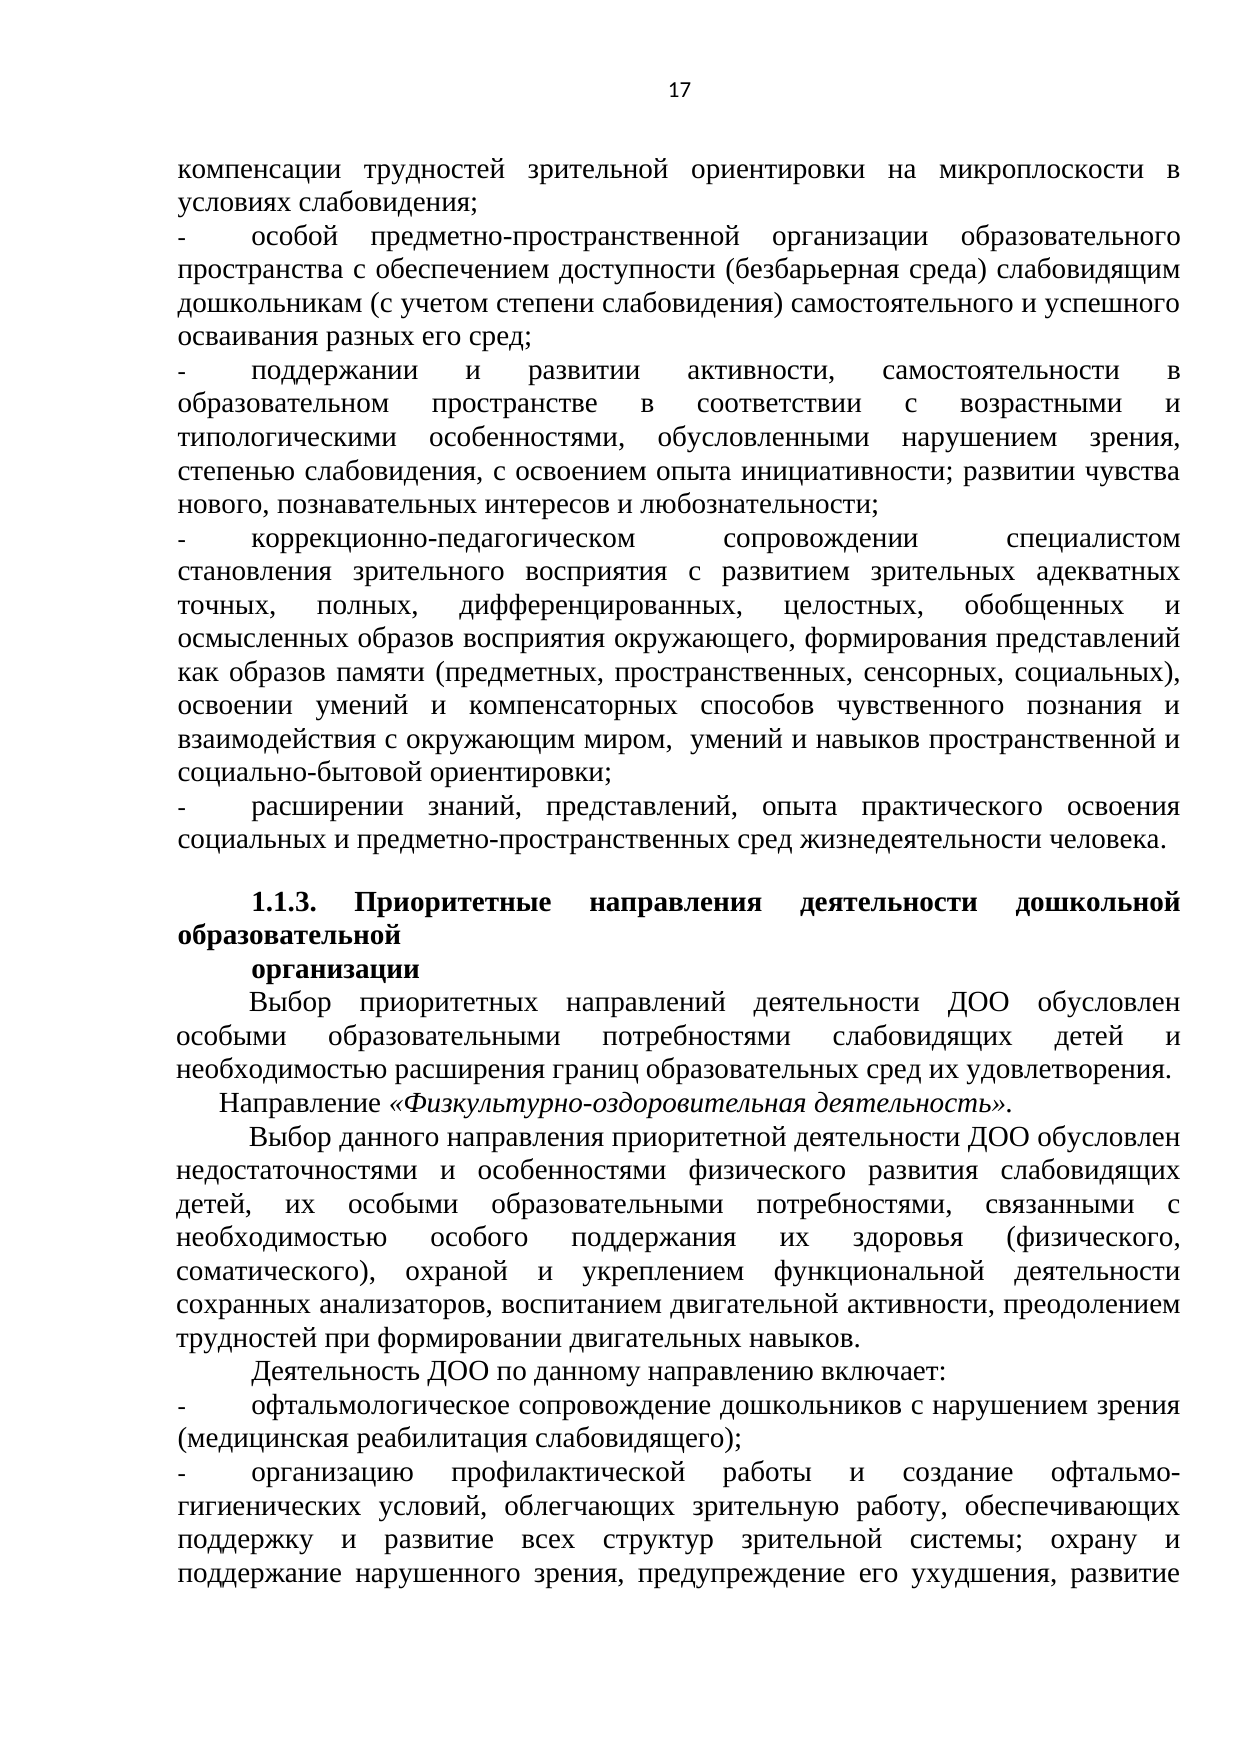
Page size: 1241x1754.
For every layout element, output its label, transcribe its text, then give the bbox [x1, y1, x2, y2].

list расширении знаний, представлений, опыта практического освоения социальных и предметно-пространственных сред жизнедеятельности человека. [177, 788, 1181, 855]
text Направление «Физкультурно-оздоровительная деятельность». [177, 1085, 1181, 1119]
list особой предметно-пространственной организации образовательного пространства с обеспечением доступности (безбарьерная среда) слабовидящим дошкольникам (с учетом степени слабовидения) самостоятельного и успешного осваивания разных его сред; [177, 218, 1181, 352]
subtitle организации [177, 951, 1181, 984]
list поддержании и развитии активности, самостоятельности в образовательном пространстве в соответствии с возрастными и типологическими особенностями, обусловленными нарушением зрения, степенью слабовидения, с освоением опыта инициативности; развитии чувства нового, познавательных интересов и любознательности; [177, 352, 1181, 520]
list офтальмологическое сопровождение дошкольников с нарушением зрения (медицинская реабилитация слабовидящего); [177, 1387, 1181, 1454]
text Выбор данного направления приоритетной деятельности ДОО обусловлен недостаточностями и особенностями физического развития слабовидящих детей, их особыми образовательными потребностями, связанными с необходимостью особого поддержания их здоровья (физического, соматического), охраной и укреплением функциональной деятельности сохранных анализаторов, воспитанием двигательной активности, преодолением трудностей при формировании двигательных навыков. [176, 1119, 1181, 1353]
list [177, 151, 1181, 218]
list коррекционно-педагогическом сопровождении специалистом становления зрительного восприятия с развитием зрительных адекватных точных, полных, дифференцированных, целостных, обобщенных и осмысленных образов восприятия окружающего, формирования представлений как образов памяти (предметных, пространственных, сенсорных, социальных), освоении умений и компенсаторных способов чувственного познания и взаимодействия с окружающим миром, умений и навыков пространственной и социально-бытовой ориентировки; [177, 520, 1181, 788]
text Деятельность ДОО по данному направлению включает: [251, 1353, 1181, 1387]
subtitle 1.1.3. Приоритетные направления деятельности дошкольной образовательной [177, 884, 1181, 951]
text Выбор приоритетных направлений деятельности ДОО обусловлен особыми образовательными потребностями слабовидящих детей и необходимостью расширения границ образовательных сред их удовлетворения. [176, 984, 1181, 1085]
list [177, 1454, 1181, 1588]
